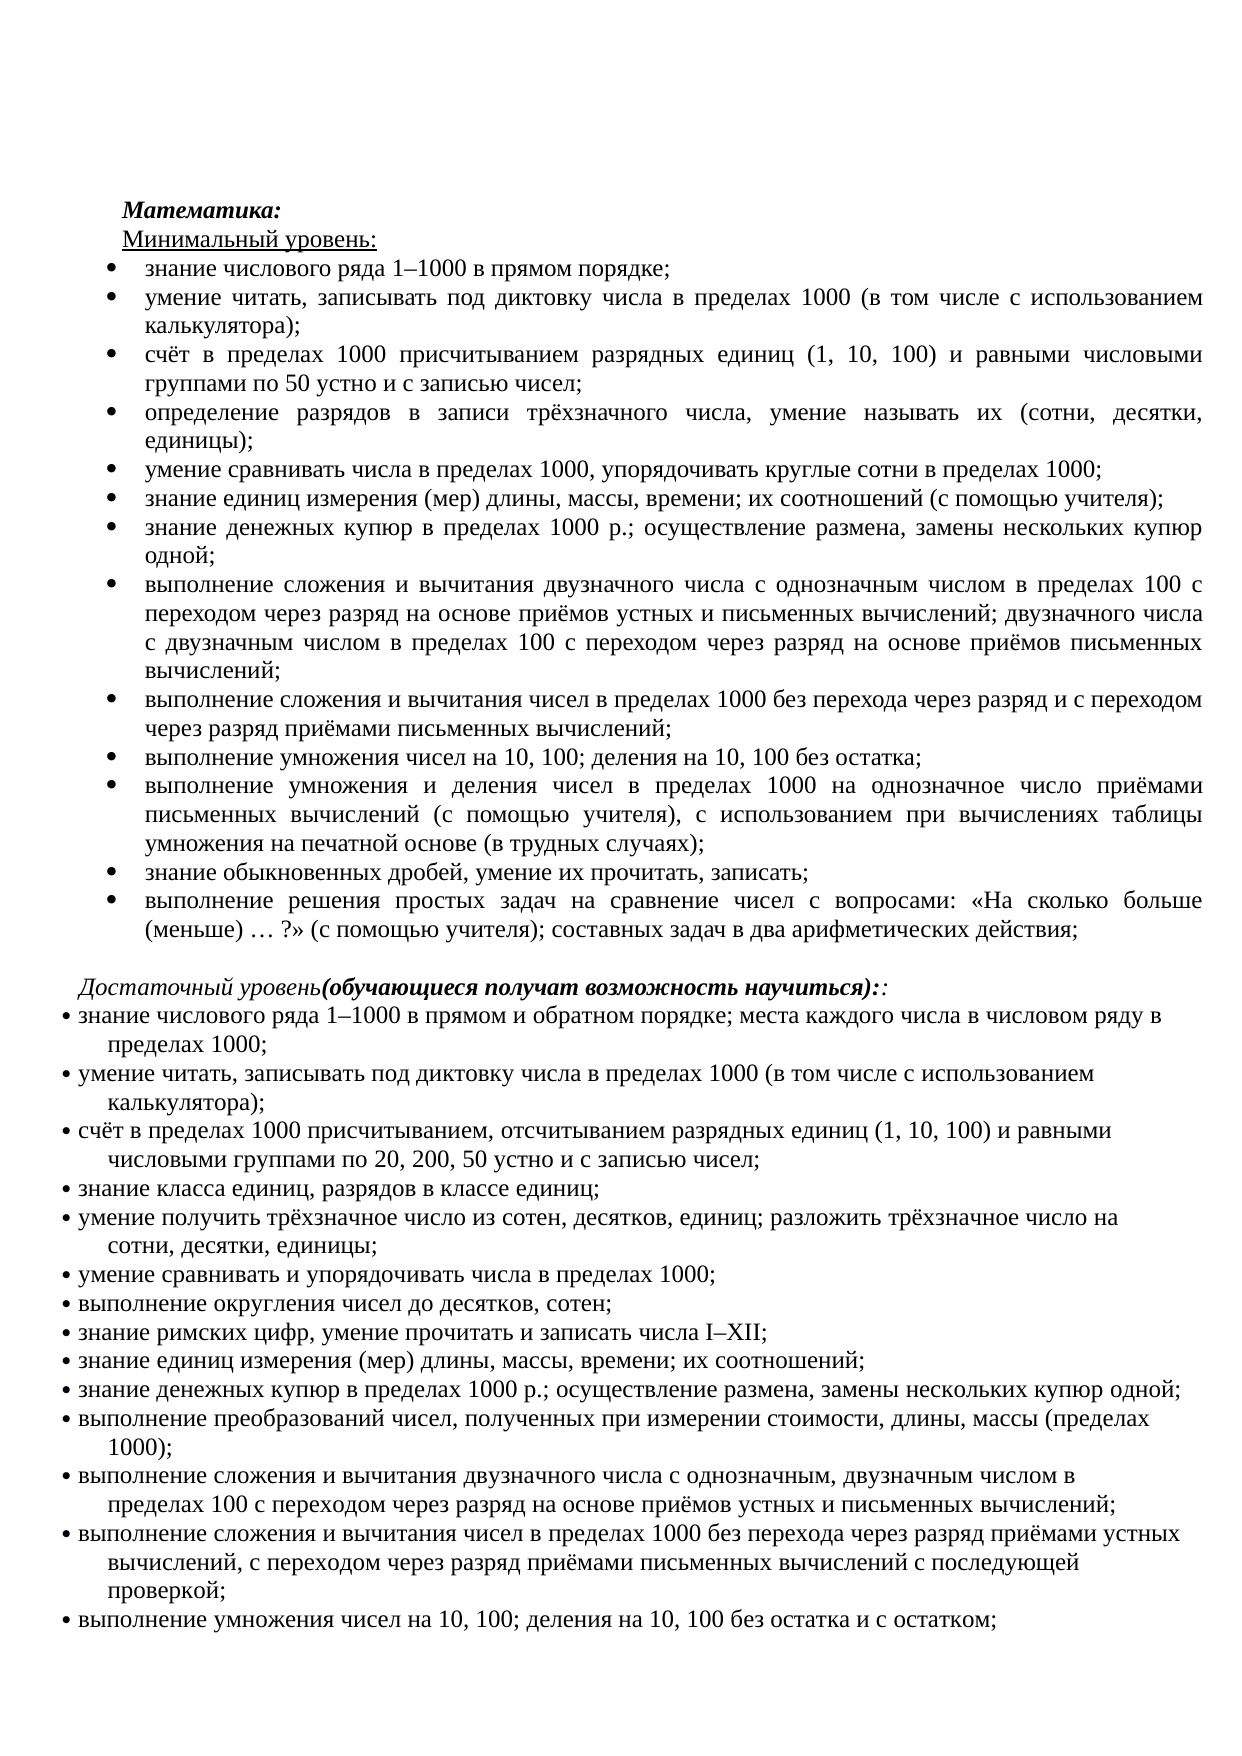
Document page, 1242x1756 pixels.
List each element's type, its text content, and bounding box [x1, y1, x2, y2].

list знание единиц измерения (мер) длины, массы, времени; их соотношений; [63, 1345, 1142, 1374]
list знание класса единиц, разрядов в классе единиц; [63, 1173, 1155, 1202]
list выполнение решения простых задач на сравнение чисел с вопросами: «На сколько больше (меньше) … ?» (с помощью учителя); составных задач в два арифметических действия; [107, 885, 1204, 943]
list определение разрядов в записи трёхзначного числа, умение называть их (сотни, десятки, единицы); [107, 397, 1204, 454]
list выполнение сложения и вычитания чисел в пределах 1000 без перехода через разряд и с переходом через разряд приёмами письменных вычислений; [107, 684, 1204, 742]
list выполнение умножения и деления чисел в пределах 1000 на однозначное число приёмами письменных вычислений (с помощью учителя), с использованием при вычислениях таблицы умножения на печатной основе (в трудных случаях); [107, 770, 1204, 857]
list знание обыкновенных дробей, умение их прочитать, записать; [107, 857, 1204, 885]
list выполнение сложения и вычитания двузначного числа с однозначным числом в пределах 100 с переходом через разряд на основе приёмов устных и письменных вычислений; двузначного числа с двузначным числом в пределах 100 с переходом через разряд на основе приёмов письменных вычислений; [107, 569, 1204, 684]
list счёт в пределах 1000 присчитыванием разрядных единиц (1, 10, 100) и равными числовыми группами по 50 устно и с записью чисел; [107, 339, 1204, 397]
list умение читать, записывать под диктовку числа в пределах 1000 (в том числе с использованием калькулятора); [107, 282, 1204, 339]
text Математика: [48, 195, 1206, 224]
list умение сравнивать и упорядочивать числа в пределах 1000; [63, 1259, 1196, 1288]
list умение сравнивать числа в пределах 1000, упорядочивать круглые сотни в пределах 1000; [107, 454, 1204, 483]
list выполнение сложения и вычитания чисел в пределах 1000 без перехода через разряд приёмами устных вычислений, с переходом через разряд приёмами письменных вычислений с последующей проверкой; [63, 1518, 1193, 1604]
list умение читать, записывать под диктовку числа в пределах 1000 (в том числе с использованием калькулятора); [63, 1058, 1161, 1115]
list выполнение преобразований чисел, полученных при измерении стоимости, длины, массы (пределах 1000); [63, 1403, 1174, 1460]
list выполнение умножения чисел на 10, 100; деления на 10, 100 без остатка и с остатком; [63, 1604, 1167, 1633]
list знание числового ряда 1–1000 в прямом и обратном порядке; места каждого числа в числовом ряду в пределах 1000; [63, 1000, 1182, 1058]
list знание числового ряда 1–1000 в прямом порядке; [107, 253, 1204, 282]
list выполнение округления чисел до десятков, сотен; [63, 1288, 1186, 1317]
list знание единиц измерения (мер) длины, массы, времени; их соотношений (с помощью учителя); [107, 483, 1204, 512]
list умение получить трёхзначное число из сотен, десятков, единиц; разложить трёхзначное число на сотни, десятки, единицы; [63, 1202, 1153, 1259]
list выполнение сложения и вычитания двузначного числа с однозначным, двузначным числом в пределах 100 с переходом через разряд на основе приёмов устных и письменных вычислений; [63, 1460, 1149, 1518]
text Достаточный уровень(обучающиеся получат возможность научиться):: [48, 972, 1204, 1000]
list знание денежных купюр в пределах 1000 р.; осуществление размена, замены нескольких купюр одной; [107, 512, 1204, 569]
list счёт в пределах 1000 присчитыванием, отсчитыванием разрядных единиц (1, 10, 100) и равными числовыми группами по 20, 200, 50 устно и с записью чисел; [63, 1115, 1191, 1173]
list знание денежных купюр в пределах 1000 р.; осуществление размена, замены нескольких купюр одной; [63, 1374, 1196, 1403]
list знание римских цифр, умение прочитать и записать числа I–XII; [63, 1317, 1179, 1345]
list выполнение умножения чисел на 10, 100; деления на 10, 100 без остатка; [107, 742, 1204, 770]
text Минимальный уровень: [48, 224, 1206, 253]
